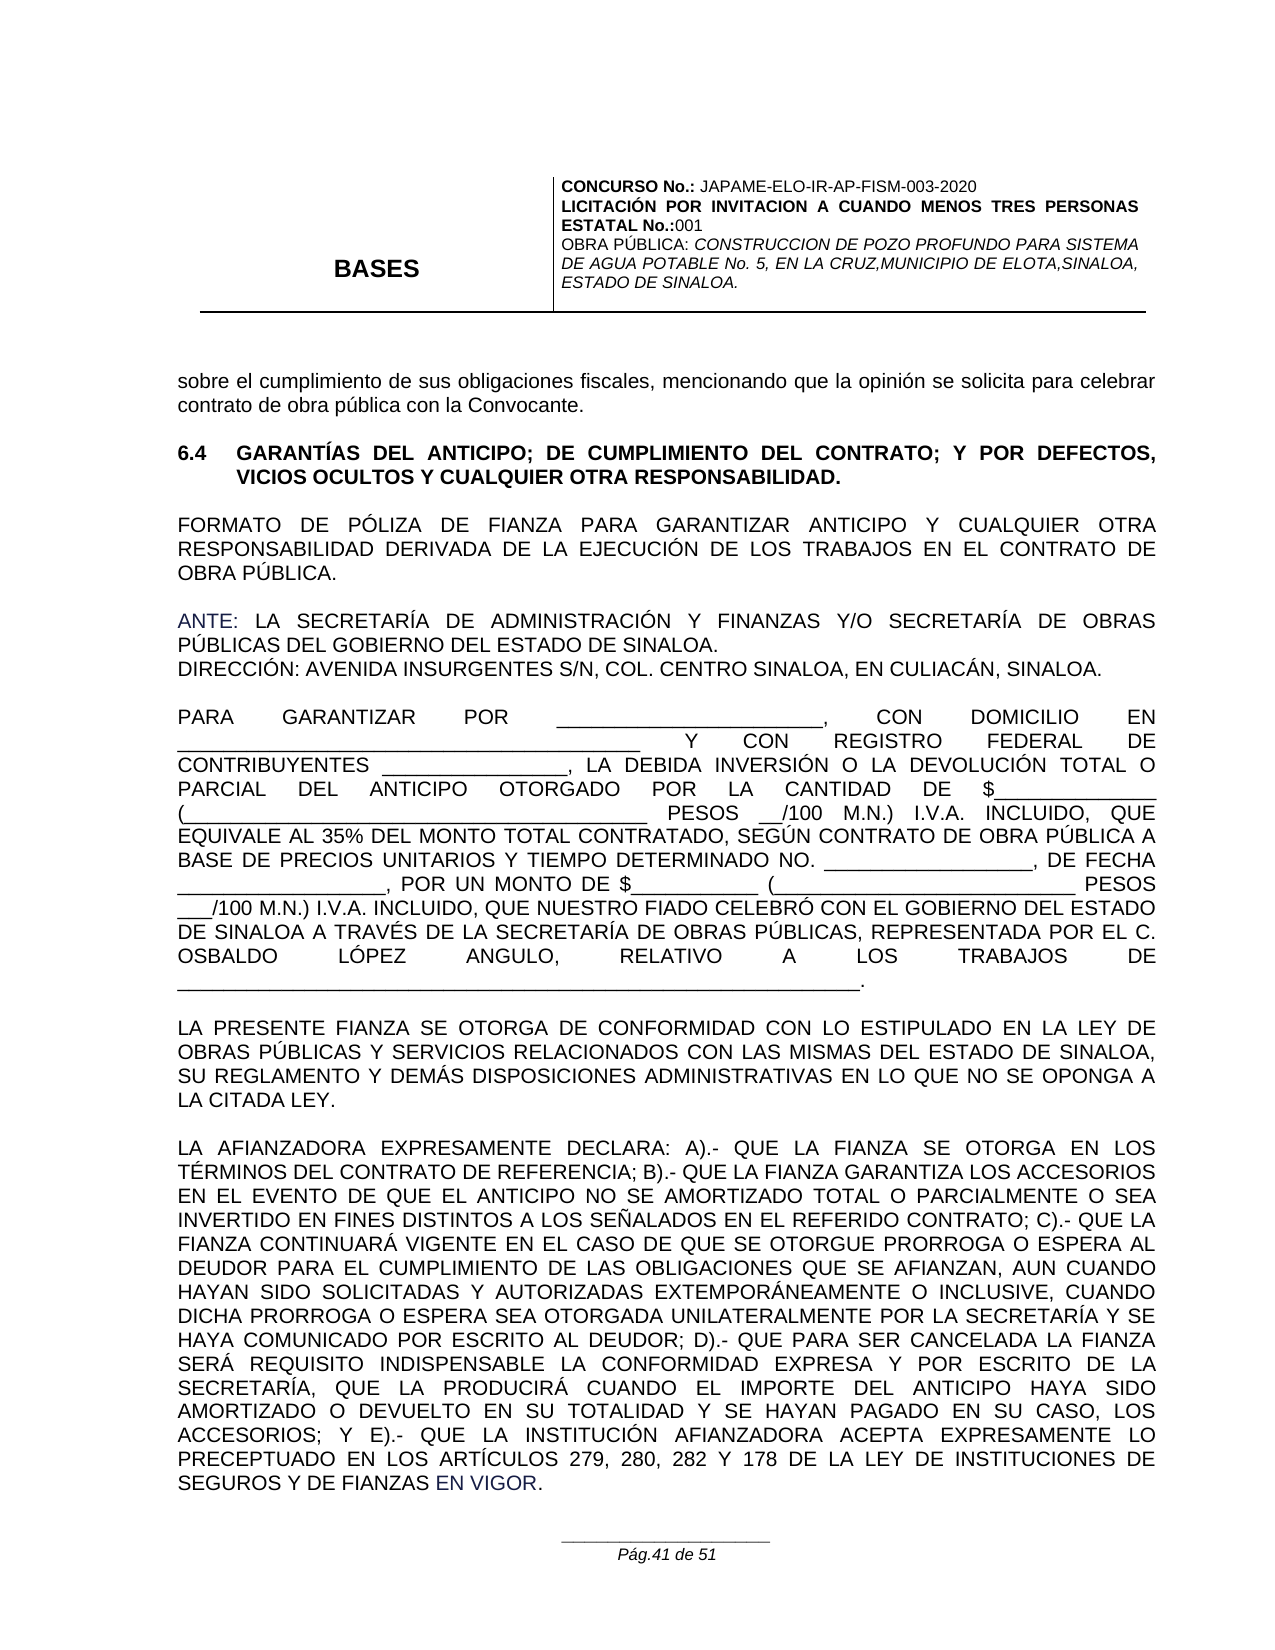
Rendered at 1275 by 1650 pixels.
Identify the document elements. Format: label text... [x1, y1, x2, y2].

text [177, 369, 1157, 417]
text DIRECCIÓN: AVENIDA INSURGENTES S/N, COL. CENTRO SINALOA, EN CULIACÁN, SINALOA. [177, 657, 1157, 681]
text FORMATO DE PÓLIZA DE FIANZA PARA GARANTIZAR ANTICIPO Y CUALQUIER OTRA RESPONSABILIDAD DERIVADA DE LA EJECUCIÓN DE LOS TRABAJOS EN EL CONTRATO DE OBRA PÚBLICA. [177, 513, 1157, 585]
text 6.4 GARANTÍAS DEL ANTICIPO; DE CUMPLIMIENTO DEL CONTRATO; Y POR DEFECTOS, VICIOS OCULTOS Y CUALQUIER OTRA RESPONSABILIDAD. [177, 441, 1157, 489]
text ANTE: LA SECRETARÍA DE ADMINISTRACIÓN Y FINANZAS Y/O SECRETARÍA DE OBRAS PÚBLICAS DEL GOBIERNO DEL ESTADO DE SINALOA. [177, 609, 1157, 657]
text LA PRESENTE FIANZA SE OTORGA DE CONFORMIDAD CON LO ESTIPULADO EN LA LEY DE OBRAS PÚBLICAS Y SERVICIOS RELACIONADOS CON LAS MISMAS DEL ESTADO DE SINALOA, SU REGLAMENTO Y DEMÁS DISPOSICIONES ADMINISTRATIVAS EN LO QUE NO SE OPONGA A LA CITADA LEY. [177, 1016, 1157, 1112]
text PARA GARANTIZAR POR _______________________, CON DOMICILIO EN ________________________________________ Y CON REGISTRO FEDERAL DE CONTRIBUYENTES ________________, LA DEBIDA INVERSIÓN O LA DEVOLUCIÓN TOTAL O PARCIAL DEL ANTICIPO OTORGADO POR LA CANTIDAD DE $______________ (________________________________________ PESOS __/100 M.N.) I.V.A. INCLUIDO, QUE EQUIVALE AL 35% DEL MONTO TOTAL CONTRATADO, SEGÚN CONTRATO DE OBRA PÚBLICA A BASE DE PRECIOS UNITARIOS Y TIEMPO DETERMINADO NO. __________________, DE FECHA __________________, POR UN MONTO DE $___________ (__________________________ PESOS ___/100 M.N.) I.V.A. INCLUIDO, QUE NUESTRO FIADO CELEBRÓ CON EL GOBIERNO DEL ESTADO DE SINALOA A TRAVÉS DE LA SECRETARÍA DE OBRAS PÚBLICAS, REPRESENTADA POR EL C. OSBALDO LÓPEZ ANGULO, RELATIVO A LOS TRABAJOS DE ___________________________________________________________. [177, 704, 1157, 992]
text LA AFIANZADORA EXPRESAMENTE DECLARA: A).- QUE LA FIANZA SE OTORGA EN LOS TÉRMINOS DEL CONTRATO DE REFERENCIA; B).- QUE LA FIANZA GARANTIZA LOS ACCESORIOS EN EL EVENTO DE QUE EL ANTICIPO NO SE AMORTIZADO TOTAL O PARCIALMENTE O SEA INVERTIDO EN FINES DISTINTOS A LOS SEÑALADOS EN EL REFERIDO CONTRATO; C).- QUE LA FIANZA CONTINUARÁ VIGENTE EN EL CASO DE QUE SE OTORGUE PRORROGA O ESPERA AL DEUDOR PARA EL CUMPLIMIENTO DE LAS OBLIGACIONES QUE SE AFIANZAN, AUN CUANDO HAYAN SIDO SOLICITADAS Y AUTORIZADAS EXTEMPORÁNEAMENTE O INCLUSIVE, CUANDO DICHA PRORROGA O ESPERA SEA OTORGADA UNILATERALMENTE POR LA SECRETARÍA Y SE HAYA COMUNICADO POR ESCRITO AL DEUDOR; D).- QUE PARA SER CANCELADA LA FIANZA SERÁ REQUISITO INDISPENSABLE LA CONFORMIDAD EXPRESA Y POR ESCRITO DE LA SECRETARÍA, QUE LA PRODUCIRÁ CUANDO EL IMPORTE DEL ANTICIPO HAYA SIDO AMORTIZADO O DEVUELTO EN SU TOTALIDAD Y SE HAYAN PAGADO EN SU CASO, LOS ACCESORIOS; Y E).- QUE LA INSTITUCIÓN AFIANZADORA ACEPTA EXPRESAMENTE LO PRECEPTUADO EN LOS ARTÍCULOS 279, 280, 282 Y 178 DE LA LEY DE INSTITUCIONES DE SEGUROS Y DE FIANZAS EN VIGOR. [177, 1136, 1157, 1495]
